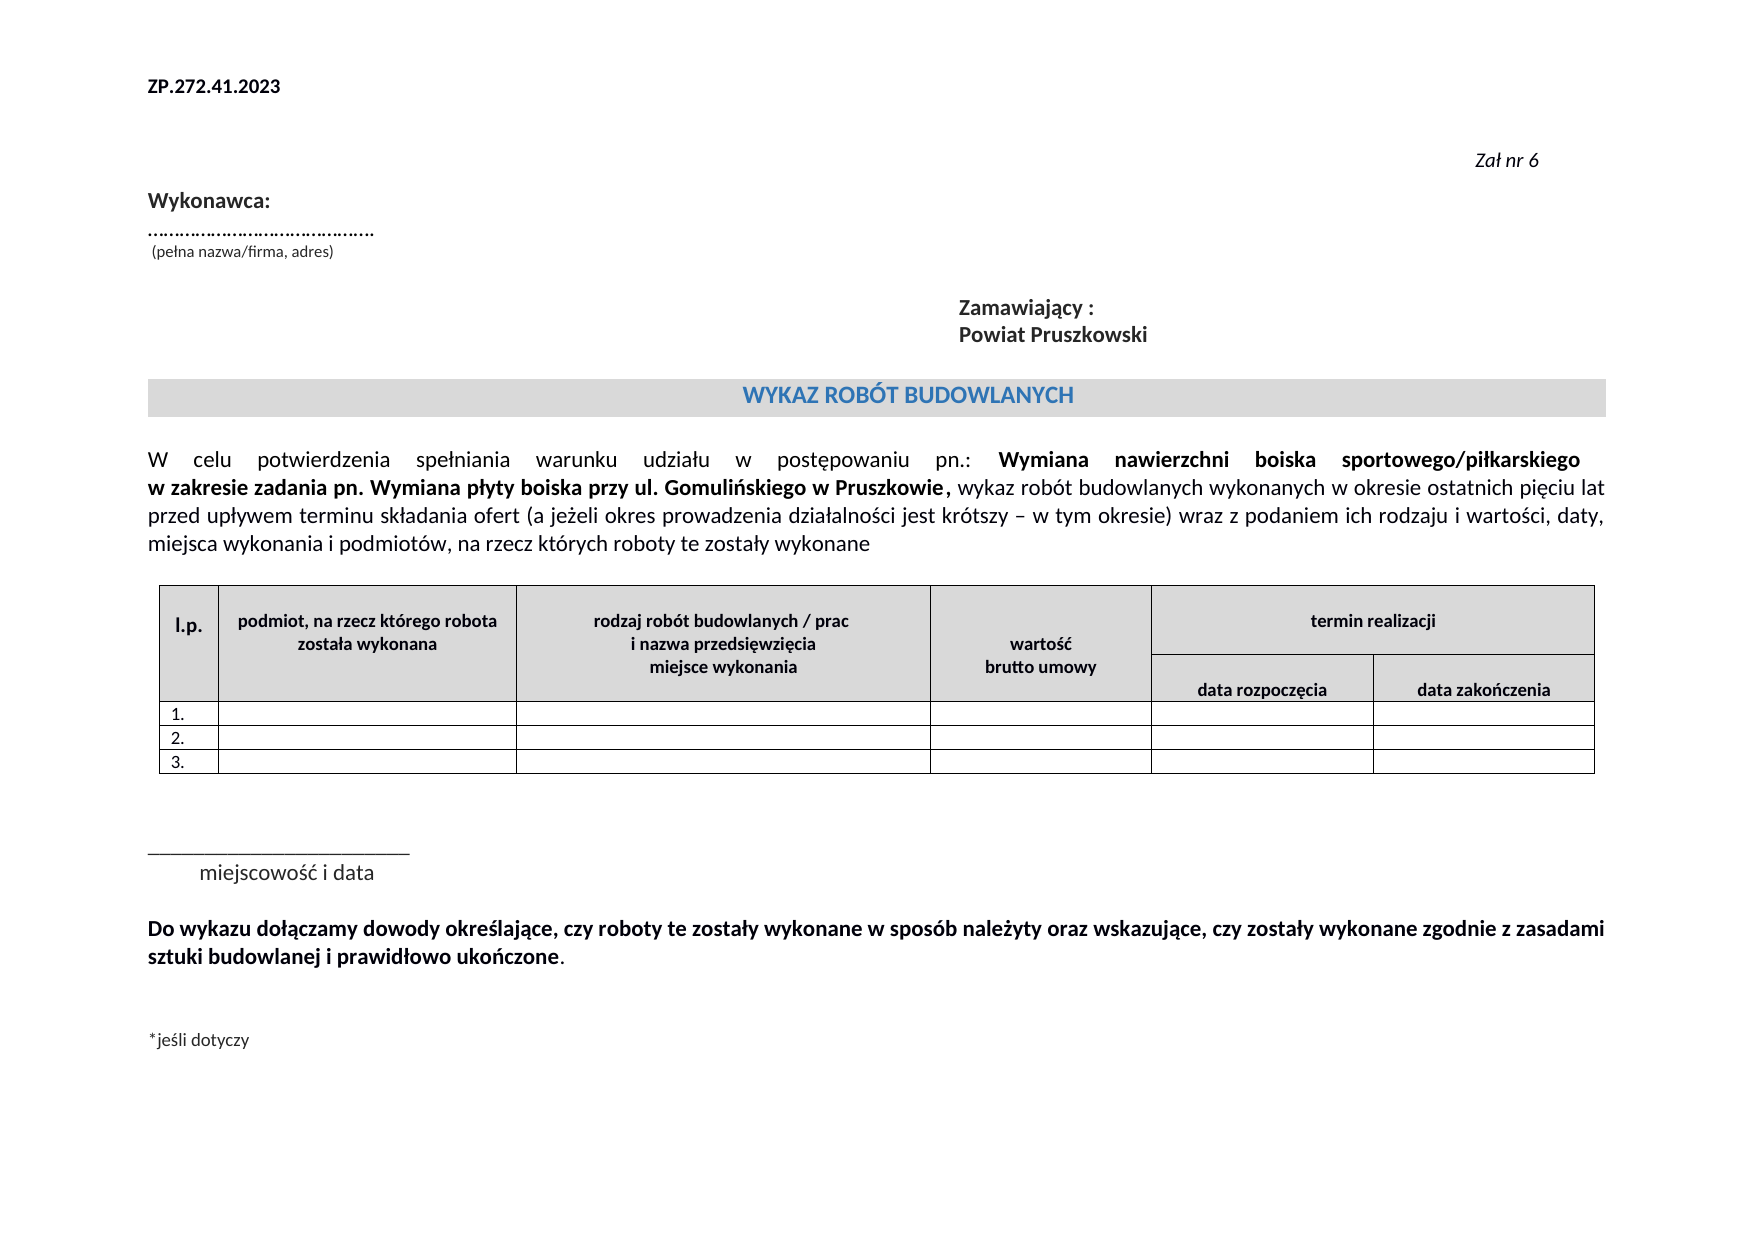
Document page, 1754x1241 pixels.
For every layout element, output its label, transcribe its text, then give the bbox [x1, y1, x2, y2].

table_cell [1152, 726, 1373, 749]
table_header WYKAZ ROBÓT BUDOWLANYCH [731, 379, 1606, 417]
table_cell data zakończenia [1374, 655, 1594, 701]
text *jeśli dotyczy [148, 1028, 1606, 1051]
table_header podmiot, na rzecz którego robota została wykonana [219, 586, 516, 701]
table_cell [931, 702, 1151, 725]
table_header termin realizacji [1152, 586, 1594, 654]
table_cell [1374, 750, 1594, 773]
table_cell [1152, 702, 1373, 725]
table_cell 1. [160, 702, 218, 725]
text ……………………………………. [148, 214, 1606, 242]
table_cell [931, 726, 1151, 749]
text Wykonawca: [148, 186, 1606, 214]
table_cell [219, 702, 516, 725]
text _______________________ [148, 830, 1606, 858]
table_cell 3. [160, 750, 218, 773]
table_header rodzaj robót budowlanych / prac i nazwa przedsięwzięcia miejsce wykonania [517, 586, 930, 701]
table_cell [1152, 750, 1373, 773]
table_cell [517, 726, 930, 749]
text Zał nr 6 [1475, 148, 1606, 173]
table_header wartość brutto umowy [931, 586, 1151, 701]
text (pełna nazwa/firma, adres) [148, 242, 1607, 262]
table_cell [517, 702, 930, 725]
table_header l.p. [160, 586, 218, 701]
table_cell [517, 750, 930, 773]
text Do wykazu dołączamy dowody określające, czy roboty te zostały wykonane w sposób należyty oraz wskazujące, czy zostały wykonane zgodnie z zasadami sztuki budowlanej i prawidłowo ukończone. [148, 914, 1606, 970]
text Zamawiający : [885, 293, 1606, 321]
table_cell [219, 750, 516, 773]
table_cell [219, 726, 516, 749]
text miejscowość i data [148, 858, 1606, 886]
text W celu potwierdzenia spełniania warunku udziału w postępowaniu pn.: Wymiana nawierzchni boiska sportowego/piłkarskiego w zakresie zadania pn. Wymiana płyty boiska przy ul. Gomulińskiego w Pruszkowie, wykaz robót budowlanych wykonanych w okresie ostatnich pięciu lat przed upływem terminu składania ofert (a jeżeli okres prowadzenia działalności jest krótszy – w tym okresie) wraz z podaniem ich rodzaju i wartości, daty, miejsca wykonania i podmiotów, na rzecz których roboty te zostały wykonane [148, 445, 1606, 557]
table_cell data rozpoczęcia [1152, 655, 1373, 701]
table_cell [1374, 702, 1594, 725]
table_cell [931, 750, 1151, 773]
table_header [148, 379, 731, 417]
table_cell [1374, 726, 1594, 749]
table_cell 2. [160, 726, 218, 749]
text Powiat Pruszkowski [885, 321, 1606, 349]
